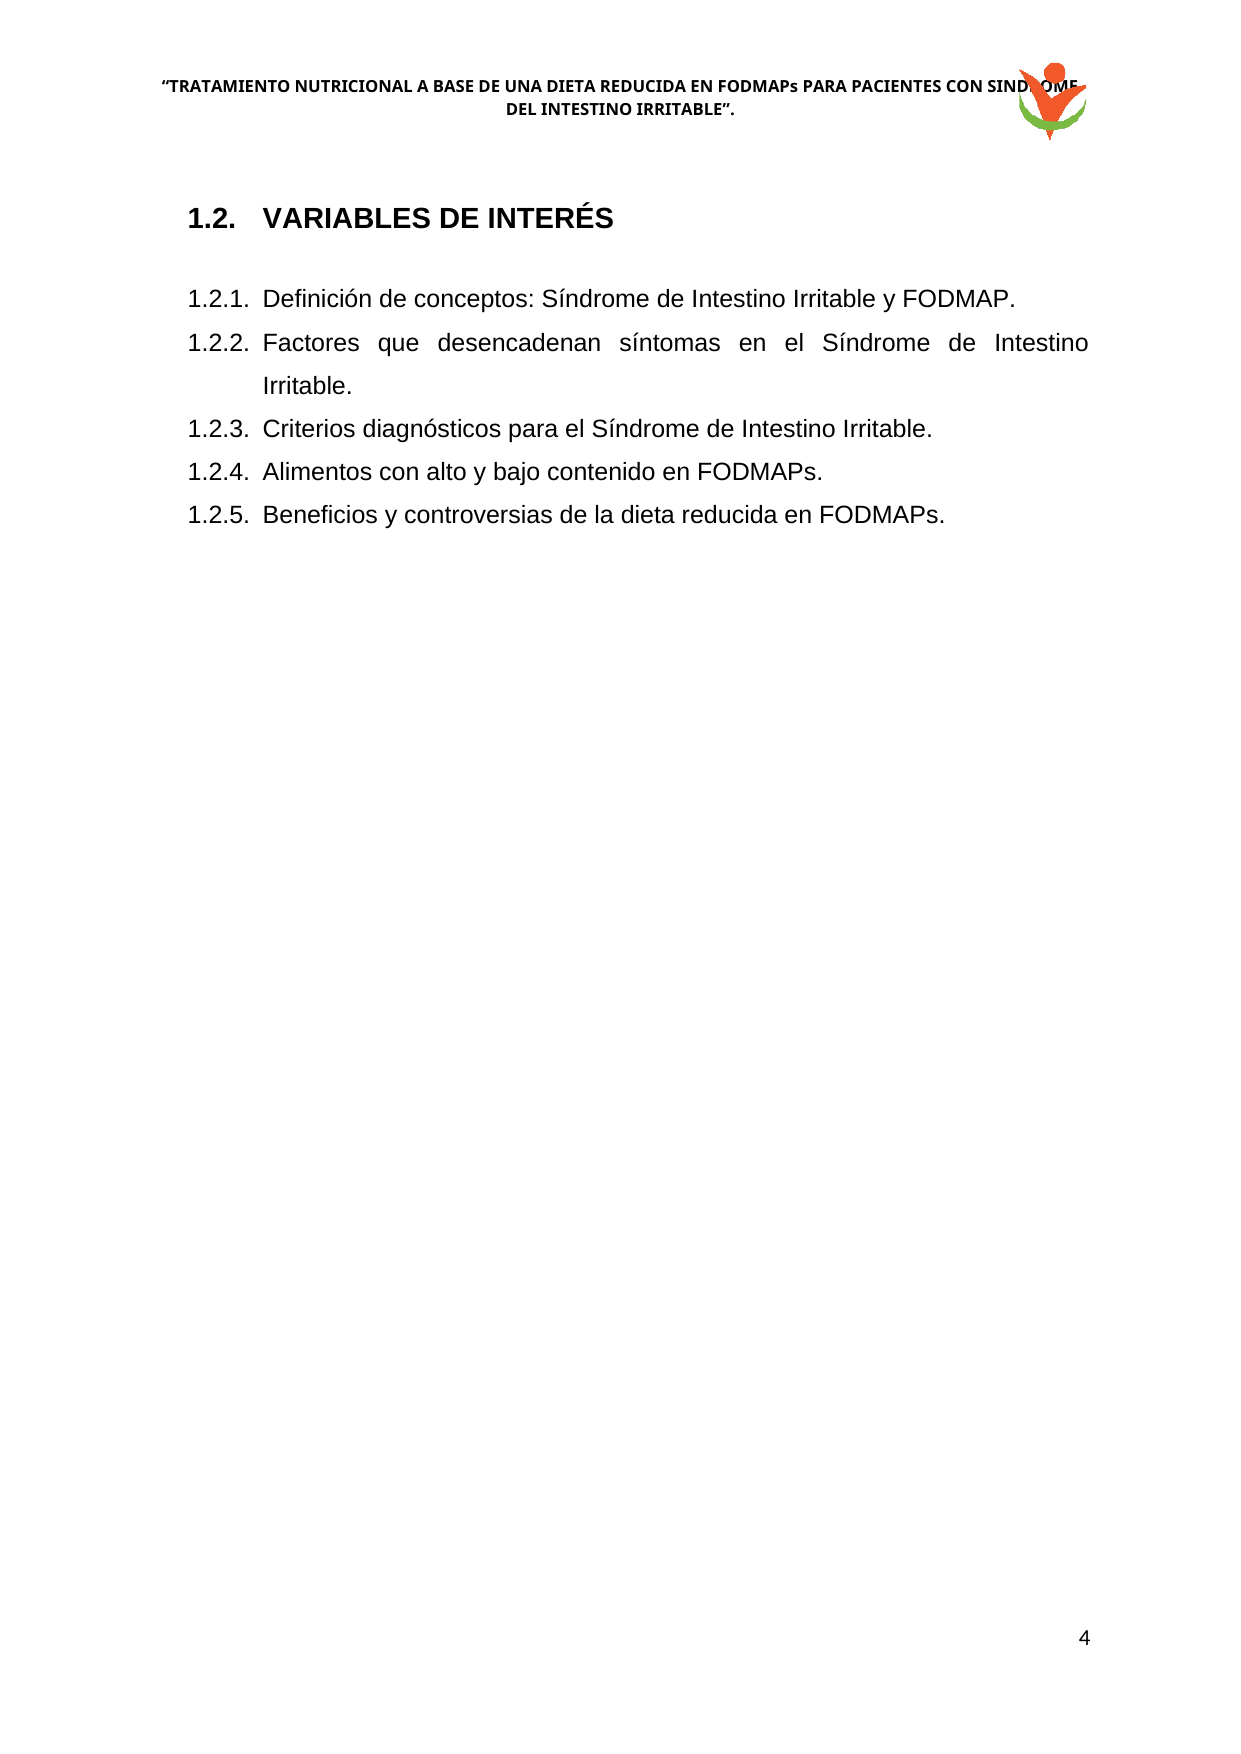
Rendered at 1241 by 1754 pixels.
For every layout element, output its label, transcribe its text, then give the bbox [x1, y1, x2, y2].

list Beneficios y controversias de la dieta reducida en FODMAPs. [187, 500, 1090, 529]
subtitle VARIABLES DE INTERÉS [187, 201, 1090, 235]
list Alimentos con alto y bajo contenido en FODMAPs. [187, 457, 1090, 486]
list Factores que desencadenan síntomas en el Síndrome de Intestino Irritable. [187, 328, 1090, 399]
list Criterios diagnósticos para el Síndrome de Intestino Irritable. [187, 414, 1090, 443]
picture [1017, 62, 1087, 138]
list Definición de conceptos: Síndrome de Intestino Irritable y FODMAP. [187, 284, 1090, 313]
